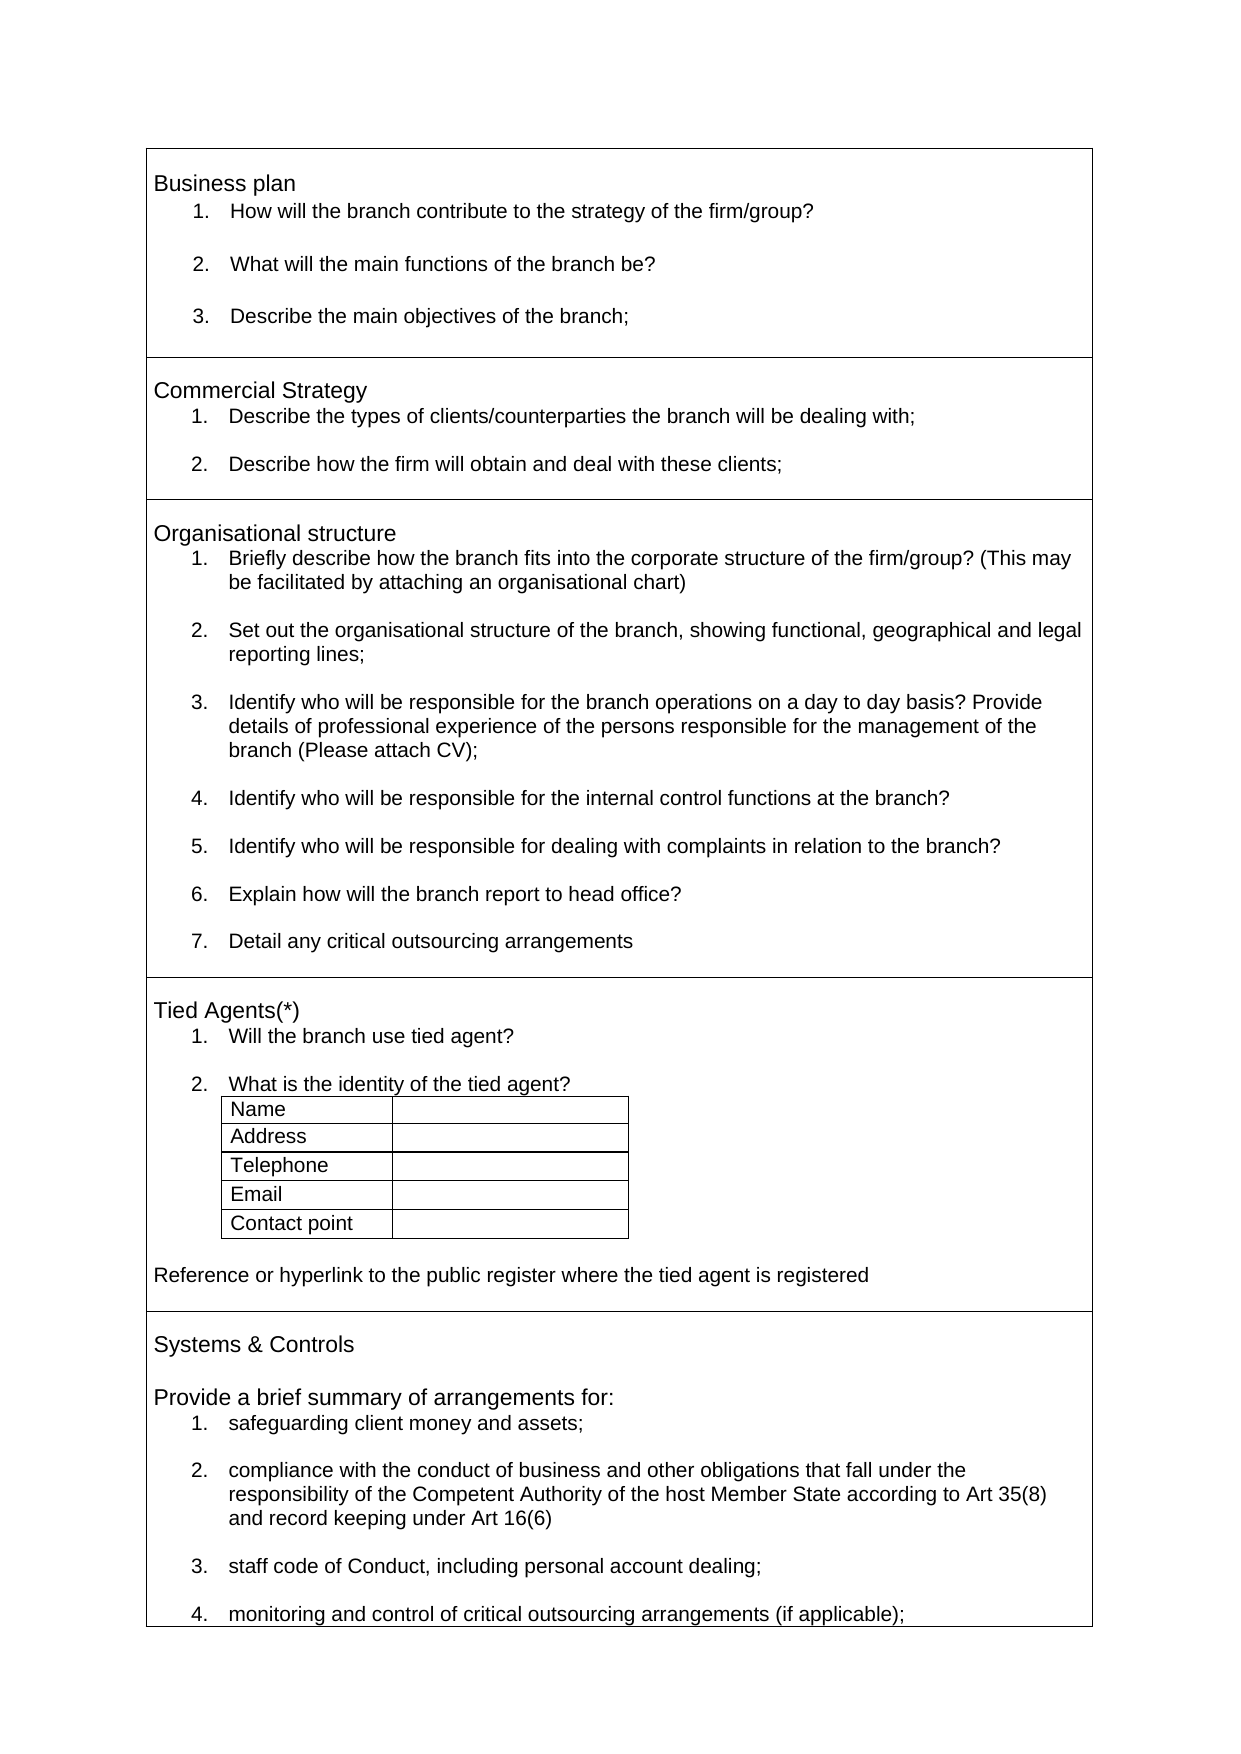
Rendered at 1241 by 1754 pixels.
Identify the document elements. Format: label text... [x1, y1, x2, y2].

table_cell Organisational structure Briefly describe how the branch fits into the corporate structure of the firm/group? (This may be facilitated by attaching an organisational chart) Set out the organisational structure of the branch, showing functional, geographical and legal reporting lines; Identify who will be responsible for the branch operations on a day to day basis? Provide details of professional experience of the persons responsible for the management of the branch (Please attach CV); Identify who will be responsible for the internal control functions at the branch? Identify who will be responsible for dealing with complaints in relation to the branch? Explain how will the branch report to head office? Detail any critical outsourcing arrangements [147, 500, 1092, 977]
table_header Business plan How will the branch contribute to the strategy of the firm/group? What will the main functions of the branch be? Describe the main objectives of the branch; [147, 149, 1092, 357]
table_cell Tied Agents(*) Will the branch use tied agent? What is the identity of the tied agent? Reference or hyperlink to the public register where the tied agent is registered [147, 978, 1092, 1311]
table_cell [147, 1312, 1092, 1626]
table_cell Commercial Strategy Describe the types of clients/counterparties the branch will be dealing with; Describe how the firm will obtain and deal with these clients; [147, 358, 1092, 499]
